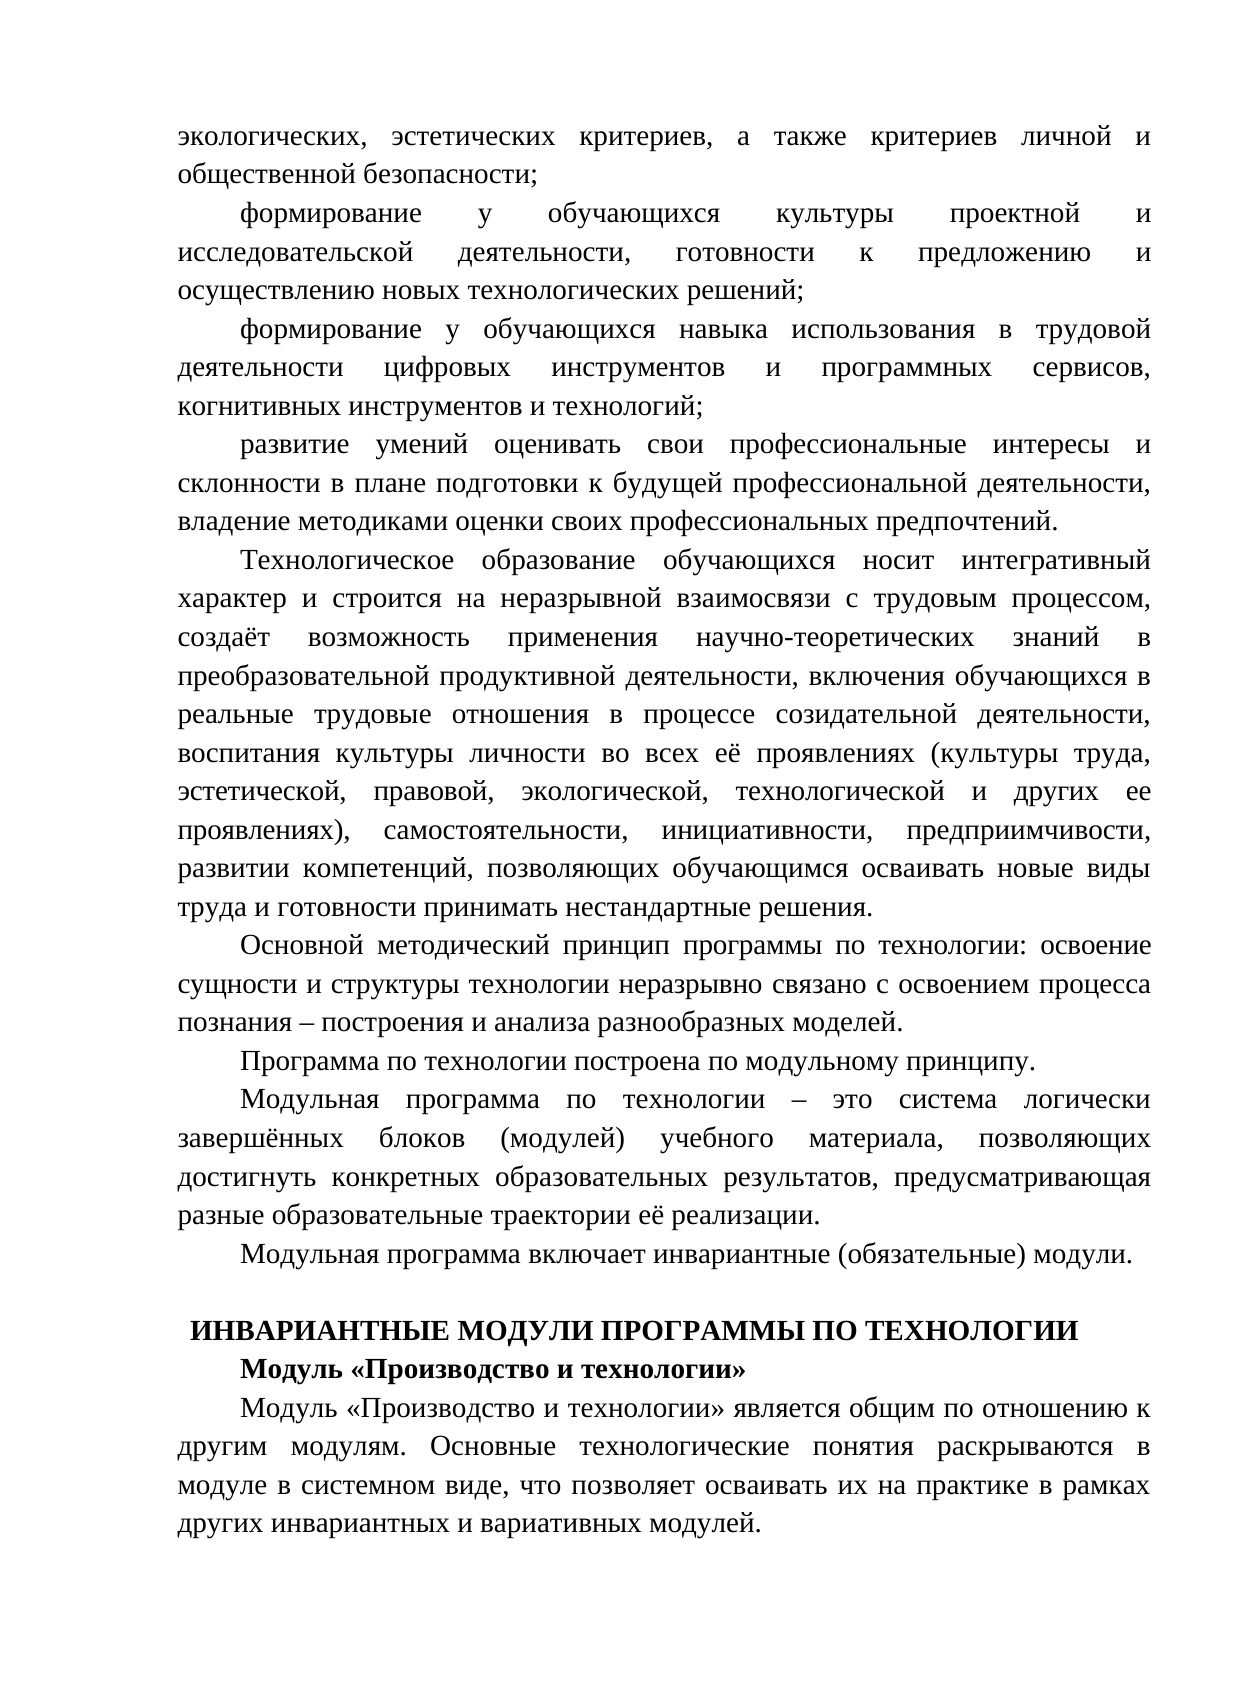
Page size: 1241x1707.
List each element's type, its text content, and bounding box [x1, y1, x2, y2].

text развитие умений оценивать свои профессиональные интересы и склонности в плане подготовки к будущей профессиональной деятельности, владение методиками оценки своих профессиональных предпочтений. [177, 426, 1152, 537]
text Модульная программа по технологии – это система логически завершённых блоков (модулей) учебного материала, позволяющих достигнуть конкретных образовательных результатов, предусматривающая разные образовательные траектории её реализации. [177, 1082, 1152, 1231]
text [177, 118, 1152, 190]
text Технологическое образование обучающихся носит интегративный характер и строится на неразрывной взаимосвязи с трудовым процессом, создаёт возможность применения научно-теоретических знаний в преобразовательной продуктивной деятельности, включения обучающихся в реальные трудовые отношения в процессе созидательной деятельности, воспитания культуры личности во всех её проявлениях (культуры труда, эстетической, правовой, экологической, технологической и других ее проявлениях), самостоятельности, инициативности, предприимчивости, развитии компетенций, позволяющих обучающимся осваивать новые виды труда и готовности принимать нестандартные решения. [177, 542, 1152, 922]
text Программа по технологии построена по модульному принципу. [177, 1043, 1152, 1077]
text Модуль «Производство и технологии» [177, 1351, 1152, 1385]
text формирование у обучающихся навыка использования в трудовой деятельности цифровых инструментов и программных сервисов, когнитивных инструментов и технологий; [177, 311, 1152, 421]
text формирование у обучающихся культуры проектной и исследовательской деятельности, готовности к предложению и осуществлению новых технологических решений; [177, 195, 1152, 306]
text Основной методический принцип программы по технологии: освоение сущности и структуры технологии неразрывно связано с освоением процесса познания – построения и анализа разнообразных моделей. [177, 927, 1152, 1038]
text ИНВАРИАНТНЫЕ МОДУЛИ ПРОГРАММЫ ПО ТЕХНОЛОГИИ [190, 1313, 1152, 1346]
text Модульная программа включает инвариантные (обязательные) модули. [177, 1236, 1152, 1269]
text Модуль «Производство и технологии» является общим по отношению к другим модулям. Основные технологические понятия раскрываются в модуле в системном виде, что позволяет осваивать их на практике в рамках других инвариантных и вариативных модулей. [177, 1390, 1152, 1539]
